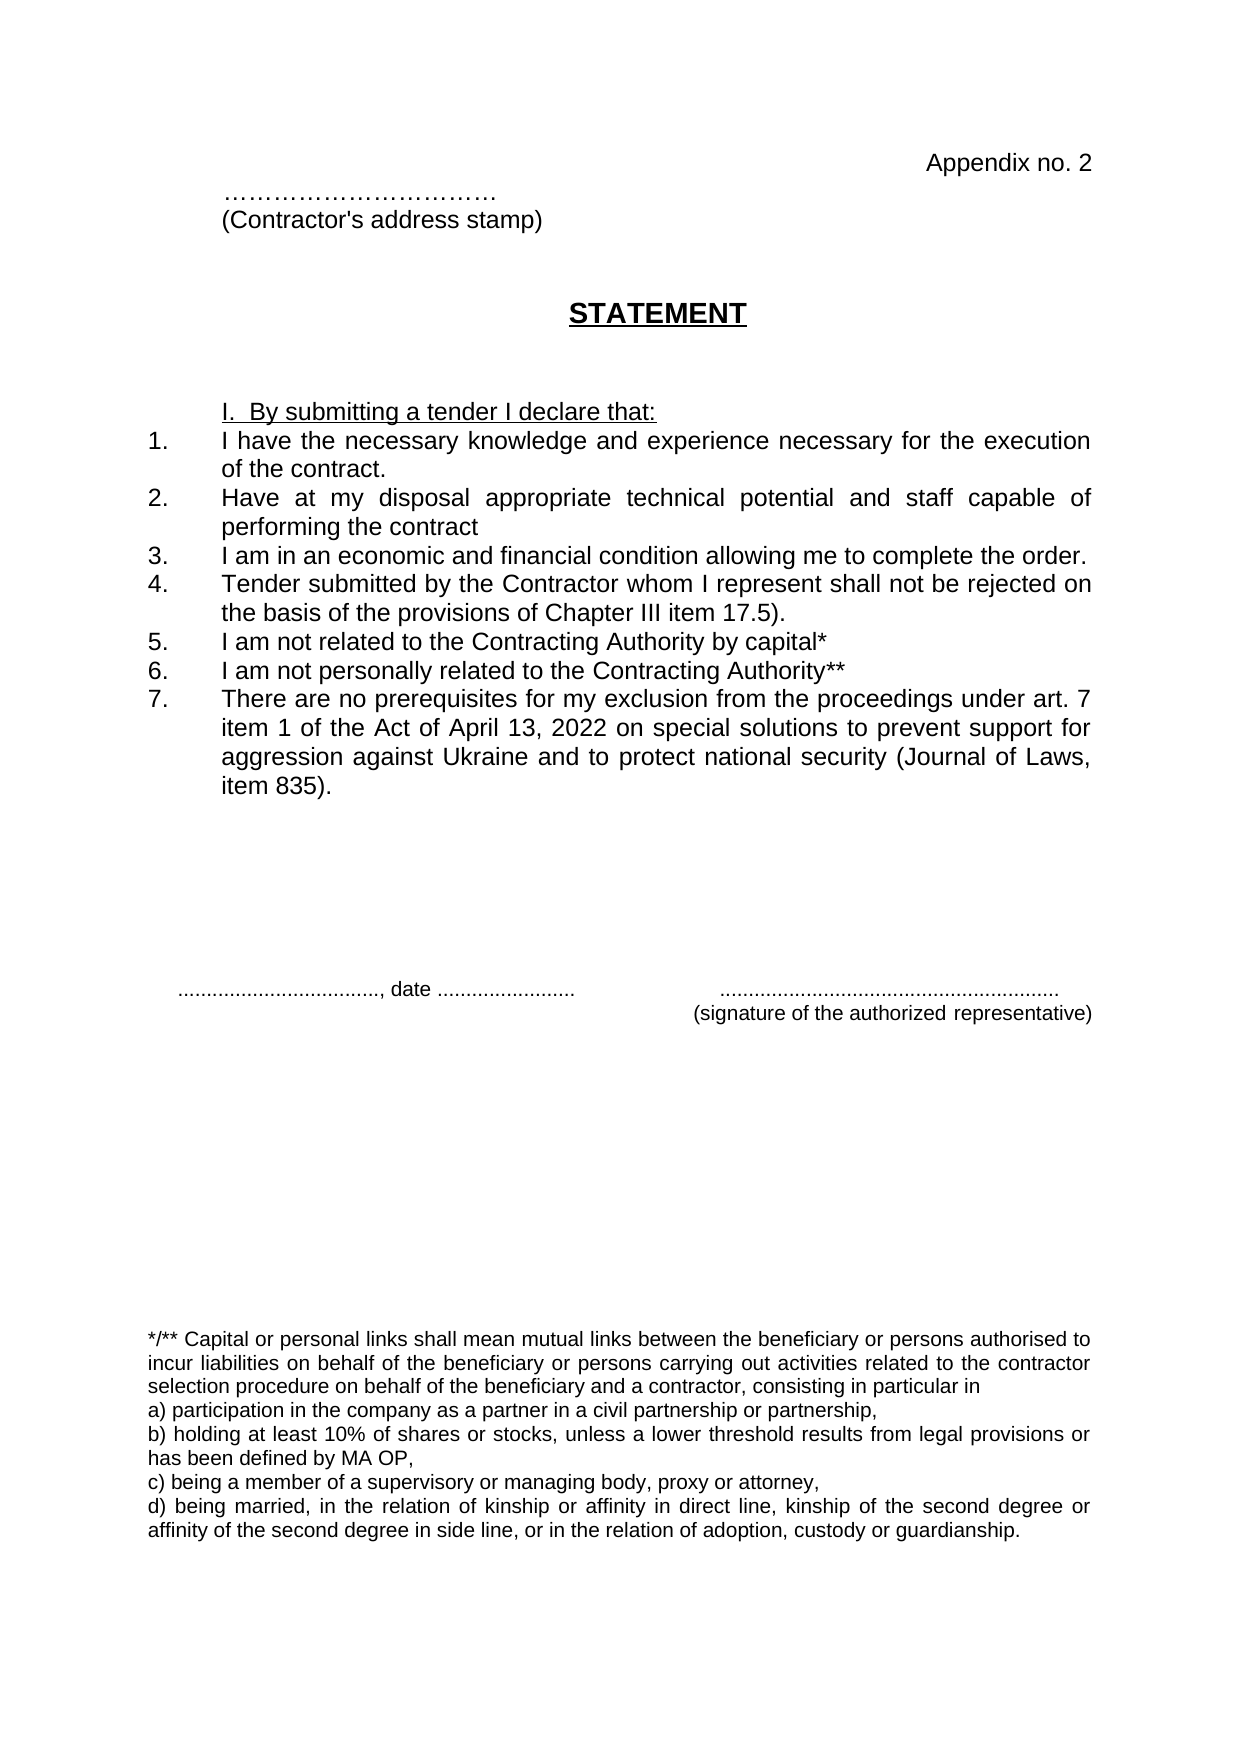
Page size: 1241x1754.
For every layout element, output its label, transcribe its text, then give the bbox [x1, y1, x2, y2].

text I. By submitting a tender I declare that: [148, 397, 1092, 426]
text b) holding at least 10% of shares or stocks, unless a lower threshold results from legal provisions or has been defined by MA OP, [148, 1422, 1092, 1470]
text c) being a member of a supervisory or managing body, proxy or attorney, [148, 1470, 1092, 1494]
list There are no prerequisites for my exclusion from the proceedings under art. 7 item 1 of the Act of April 13, 2022 on special solutions to prevent support for aggression against Ukraine and to protect national security (Journal of Laws, item 835). [148, 684, 1092, 799]
list STATEMENT [223, 296, 1092, 330]
text (Contractor's address stamp) [148, 205, 1092, 234]
text a) participation in the company as a partner in a civil partnership or partnership, [148, 1398, 1092, 1422]
list Tender submitted by the Contractor whom I represent shall not be rejected on the basis of the provisions of Chapter III item 17.5). [148, 569, 1092, 627]
text */** Capital or personal links shall mean mutual links between the beneficiary or persons authorised to incur liabilities on behalf of the beneficiary or persons carrying out activities related to the contractor selection procedure on behalf of the beneficiary and a contractor, consisting in particular in [148, 1326, 1092, 1398]
list Have at my disposal appropriate technical potential and staff capable of performing the contract [148, 483, 1092, 541]
list …………………………… [223, 176, 1092, 205]
list I am not related to the Contracting Authority by capital* [148, 627, 1092, 656]
list I am not personally related to the Contracting Authority** [148, 656, 1092, 684]
list I have the necessary knowledge and experience necessary for the execution of the contract. [148, 426, 1092, 483]
text ..................................., date ........................ ........................................................... [177, 977, 1092, 1001]
list Appendix no. 2 [223, 148, 1092, 176]
text (signature of the authorized representative) [148, 1001, 1092, 1024]
text d) being married, in the relation of kinship or affinity in direct line, kinship of the second degree or affinity of the second degree in side line, or in the relation of adoption, custody or guardianship. [148, 1494, 1092, 1542]
list I am in an economic and financial condition allowing me to complete the order. [148, 541, 1092, 569]
